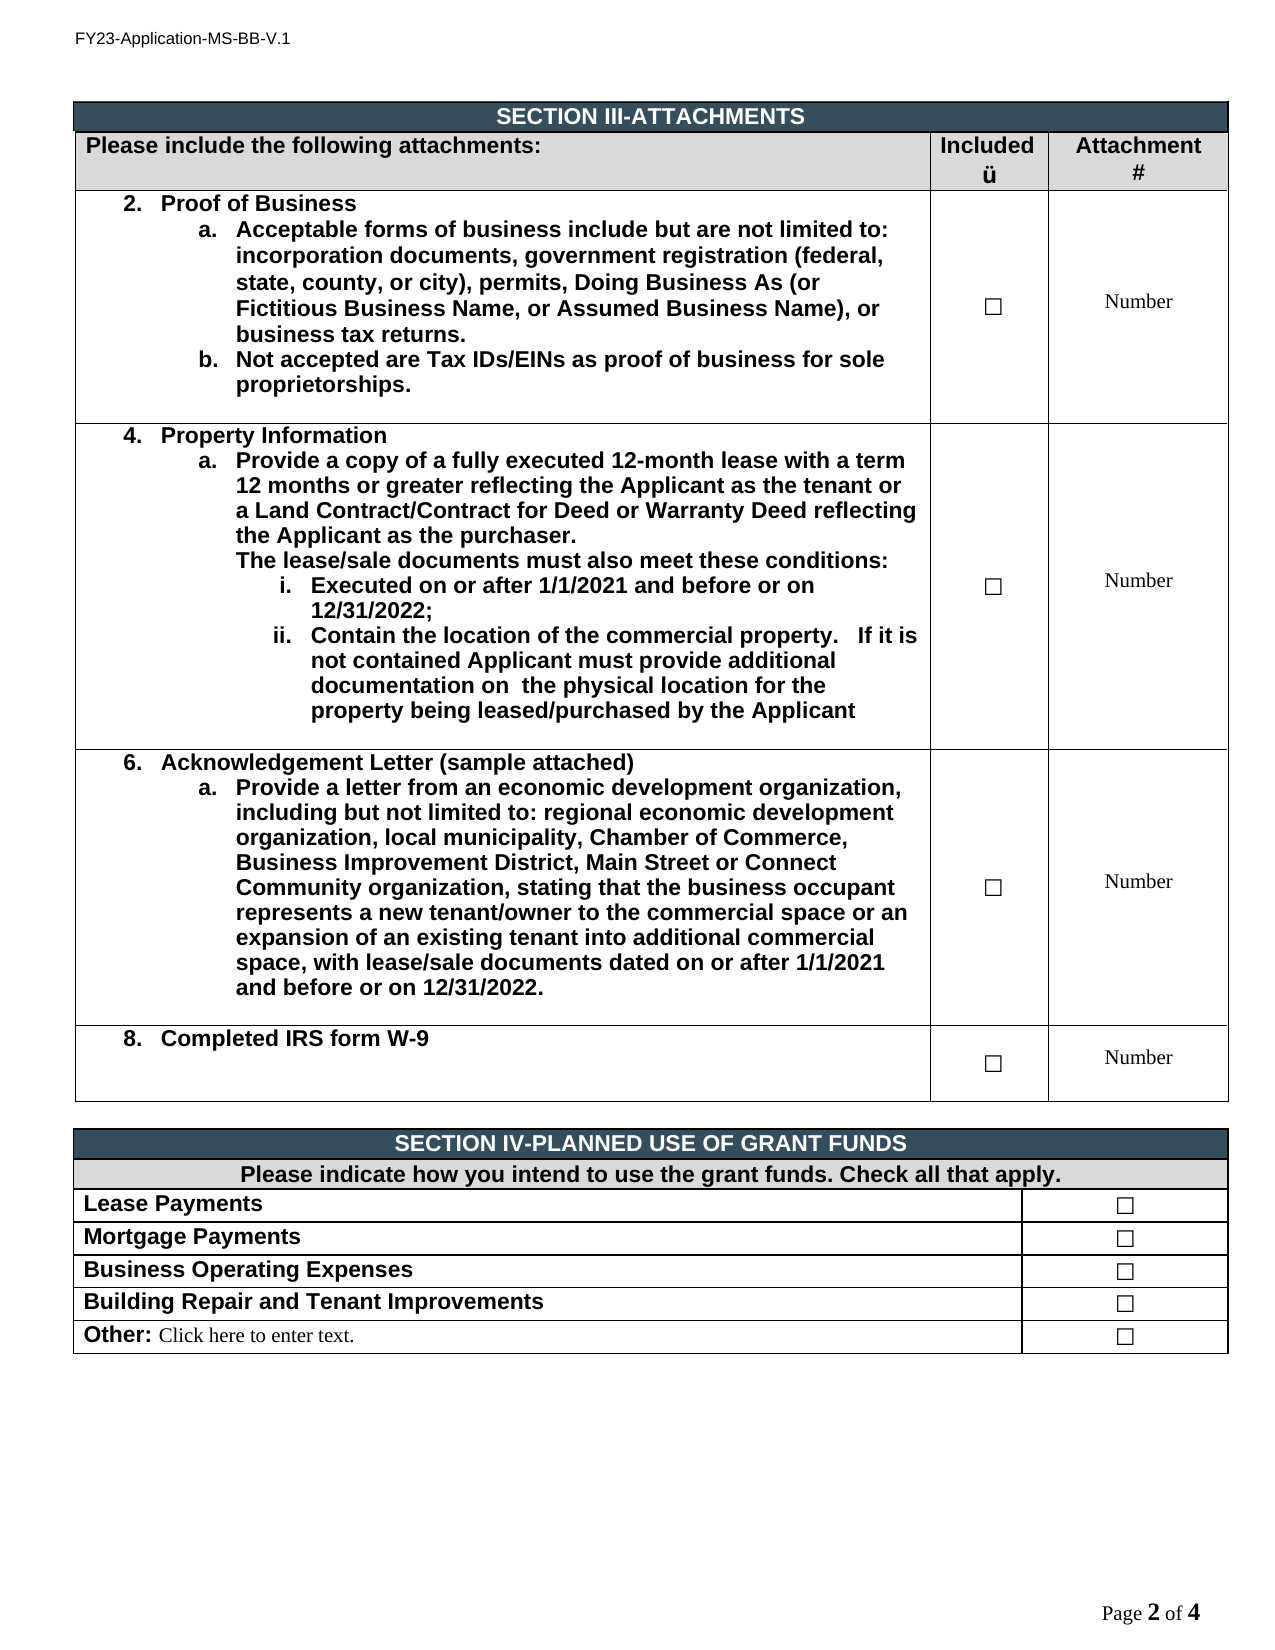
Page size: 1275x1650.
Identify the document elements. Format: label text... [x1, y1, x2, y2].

table_header SECTION III-ATTACHMENTS [74, 103, 1227, 131]
table_cell Building Repair and Tenant Improvements [74, 1288, 1021, 1319]
table_cell Proof of Business Acceptable forms of business include but are not limited to: incorporation documents, government registration (federal, state, county, or city), permits, Doing Business As (or Fictitious Business Name, or Assumed Business Name), or business tax returns. Not accepted are Tax IDs/EINs as proof of business for sole proprietorships. [76, 191, 930, 423]
table_cell [1023, 1223, 1227, 1254]
table_cell Please indicate how you intend to use the grant funds. Check all that apply. [74, 1160, 1227, 1188]
table_cell [1023, 1190, 1227, 1221]
table_cell Included ü [931, 133, 1048, 190]
table_cell Attachment # [1049, 133, 1228, 190]
table_cell Lease Payments [74, 1190, 1021, 1221]
table_cell Acknowledgement Letter (sample attached) Provide a letter from an economic development organization, including but not limited to: regional economic development organization, local municipality, Chamber of Commerce, Business Improvement District, Main Street or Connect Community organization, stating that the business occupant represents a new tenant/owner to the commercial space or an expansion of an existing tenant into additional commercial space, with lease/sale documents dated on or after 1/1/2021 and before or on 12/31/2022. [76, 750, 930, 1025]
table_cell Business Operating Expenses [74, 1256, 1021, 1287]
table_cell Property Information Provide a copy of a fully executed 12-month lease with a term 12 months or greater reflecting the Applicant as the tenant or a Land Contract/Contract for Deed or Warranty Deed reflecting the Applicant as the purchaser. The lease/sale documents must also meet these conditions: Executed on or after 1/1/2021 and before or on 12/31/2022; Contain the location of the commercial property. If it is not contained Applicant must provide additional documentation on the physical location for the property being leased/purchased by the Applicant [76, 424, 930, 749]
table_header SECTION IV-PLANNED USE OF GRANT FUNDS [74, 1130, 1227, 1158]
table_cell Other: [74, 1321, 1021, 1352]
table_cell [1023, 1256, 1227, 1287]
table_cell [1023, 1288, 1227, 1319]
table_cell Mortgage Payments [74, 1223, 1021, 1254]
table_cell Please include the following attachments: [76, 133, 930, 190]
table_cell Completed IRS form W-9 [76, 1026, 930, 1101]
table_cell [1023, 1321, 1227, 1352]
